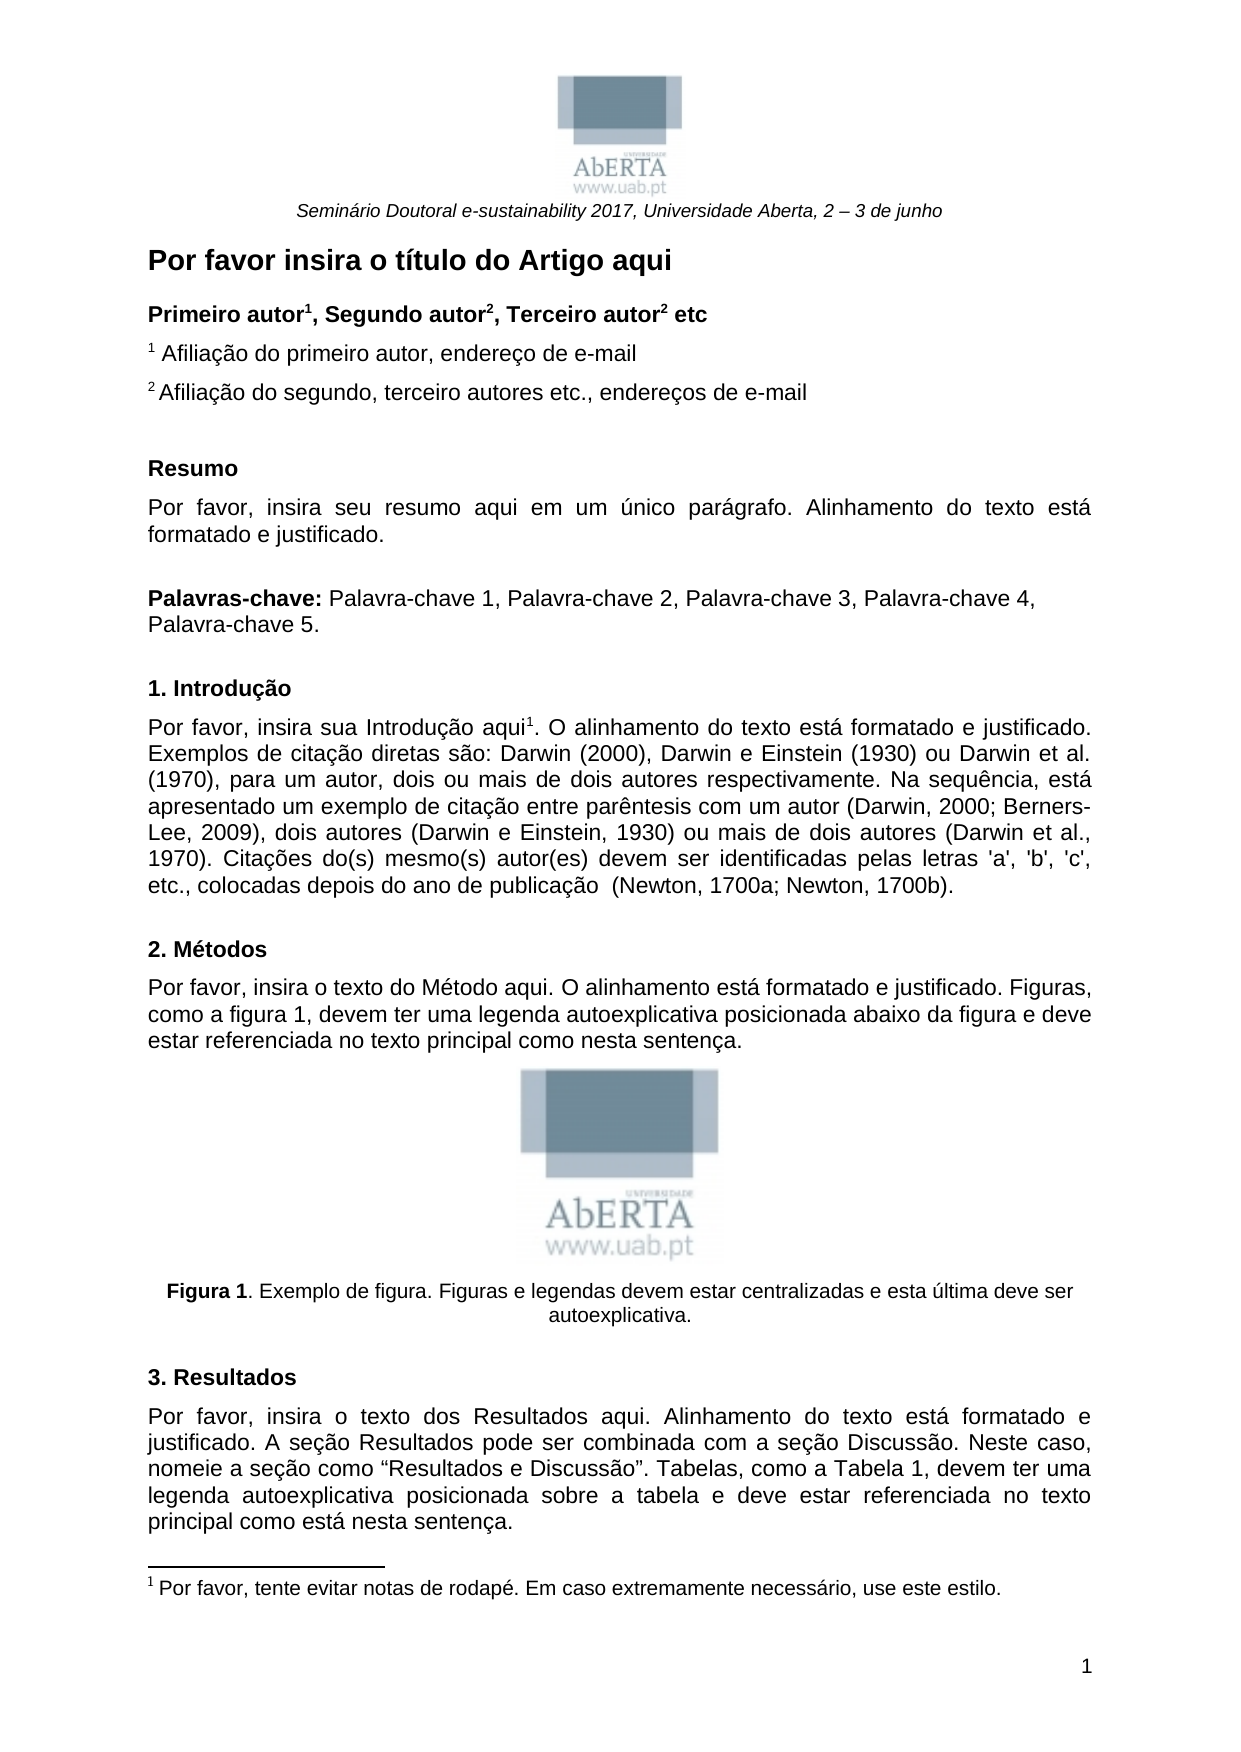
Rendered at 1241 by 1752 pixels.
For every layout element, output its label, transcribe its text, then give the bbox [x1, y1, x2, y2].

text 2. Métodos [148, 936, 1092, 962]
text Por favor, insira o texto do Método aqui. O alinhamento está formatado e justificado. Figuras, como a figura 1, devem ter uma legenda autoexplicativa posicionada abaixo da figura e deve estar referenciada no texto principal como nesta sentença. [148, 974, 1092, 1053]
text Palavras-chave: Palavra-chave 1, Palavra-chave 2, Palavra-chave 3, Palavra-chave 4, Palavra-chave 5. [148, 584, 1092, 637]
text Figura 1. Exemplo de figura. Figuras e legendas devem estar centralizadas e esta última deve ser autoexplicativa. [148, 1278, 1092, 1326]
picture [554, 73, 686, 200]
text Por favor insira o título do Artigo aqui [148, 243, 1092, 276]
text Por favor, insira o texto dos Resultados aqui. Alinhamento do texto está formatado e justificado. A seção Resultados pode ser combinada com a seção Discussão. Neste caso, nomeie a seção como “Resultados e Discussão”. Tabelas, como a Tabela 1, devem ter uma legenda autoexplicativa posicionada sobre a tabela e deve estar referenciada no texto principal como está nesta sentença. [148, 1403, 1092, 1534]
text Por favor, insira seu resumo aqui em um único parágrafo. Alinhamento do texto está formatado e justificado. [148, 494, 1092, 547]
picture [516, 1066, 725, 1266]
text 1 Afiliação do primeiro autor, endereço de e-mail [148, 340, 1092, 367]
text Primeiro autor1, Segundo autor2, Terceiro autor2 etc [148, 301, 1092, 328]
text Por favor, insira sua Introdução aqui. O alinhamento do texto está formatado e justificado. Exemplos de citação diretas são: Darwin (2000), Darwin e Einstein (1930) ou Darwin et al. (1970), para um autor, dois ou mais de dois autores respectivamente. Na sequência, está apresentado um exemplo de citação entre parêntesis com um autor (Darwin, 2000; Berners-Lee, 2009), dois autores (Darwin e Einstein, 1930) ou mais de dois autores (Darwin et al., 1970). Citações do(s) mesmo(s) autor(es) devem ser identificadas pelas letras 'a', 'b', 'c', etc., colocadas depois do ano de publicação (Newton, 1700a; Newton, 1700b). [148, 713, 1092, 898]
text Resumo [148, 455, 1092, 482]
text 2 Afiliação do segundo, terceiro autores etc., endereços de e-mail [148, 379, 1092, 405]
text 3. Resultados [148, 1364, 1092, 1390]
text 1. Introdução [148, 675, 1092, 701]
